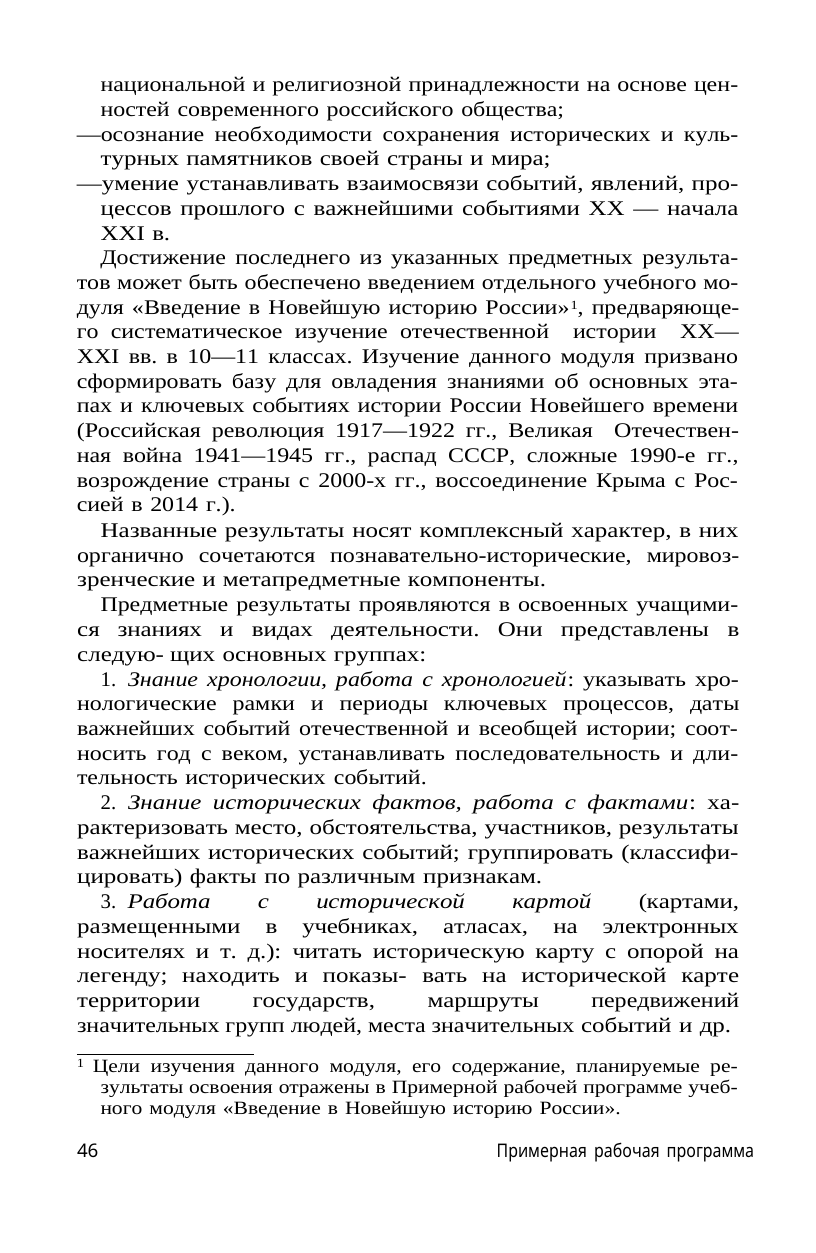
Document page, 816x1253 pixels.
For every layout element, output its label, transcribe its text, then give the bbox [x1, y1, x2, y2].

text Названные результаты носят комплексный характер, в них органично сочетаются познавательно-исторические, мировоз- зренческие и метапредметные компоненты. [77, 518, 739, 591]
text 1 Цели изучения данного модуля, его содержание, планируемые ре- зультаты освоения отражены в Примерной рабочей программе учеб- ного модуля «Введение в Новейшую историю России». [77, 1056, 739, 1118]
text —умение устанавливать взаимосвязи событий, явлений, про- цессов прошлого с важнейшими событиями ХХ — начала XXI в. [77, 171, 739, 244]
text национальной и религиозной принадлежности на основе цен- ностей современного российского общества; [100, 72, 739, 121]
list Работа с исторической картой (картами, размещенными в учебниках, атласах, на электронных носителях и т. д.): читать историческую карту с опорой на легенду; находить и показы- вать на исторической карте территории государств, маршруты передвижений значительных групп людей, места значительных событий и др. [77, 889, 739, 1037]
text —осознание необходимости сохранения исторических и куль- турных памятников своей страны и мира; [77, 121, 739, 170]
text Достижение последнего из указанных предметных результа- тов может быть обеспечено введением отдельного учебного мо- дуля «Введение в Новейшую историю России»1, предваряюще- го систематическое изучение отечественной истории XX— XXI вв. в 10—11 классах. Изучение данного модуля призвано сформировать базу для овладения знаниями об основных эта- пах и ключевых событиях истории России Новейшего времени (Российская революция 1917—1922 гг., Великая Отечествен- ная война 1941—1945 гг., распад СССР, сложные 1990-е гг., возрождение страны с 2000-х гг., воссоединение Крыма с Рос- сией в 2014 г.). [77, 245, 739, 516]
list Знание хронологии, работа с хронологией: указывать хро- нологические рамки и периоды ключевых процессов, даты важнейших событий отечественной и всеобщей истории; соот- носить год с веком, устанавливать последовательность и дли- тельность исторических событий. [77, 666, 739, 789]
list Знание исторических фактов, работа с фактами: ха- рактеризовать место, обстоятельства, участников, результаты важнейших исторических событий; группировать (классифи- цировать) факты по различным признакам. [77, 790, 739, 888]
text 46 Примерная рабочая программа [77, 1137, 755, 1163]
text Предметные результаты проявляются в освоенных учащими- ся знаниях и видах деятельности. Они представлены в следую- щих основных группах: [77, 592, 739, 666]
